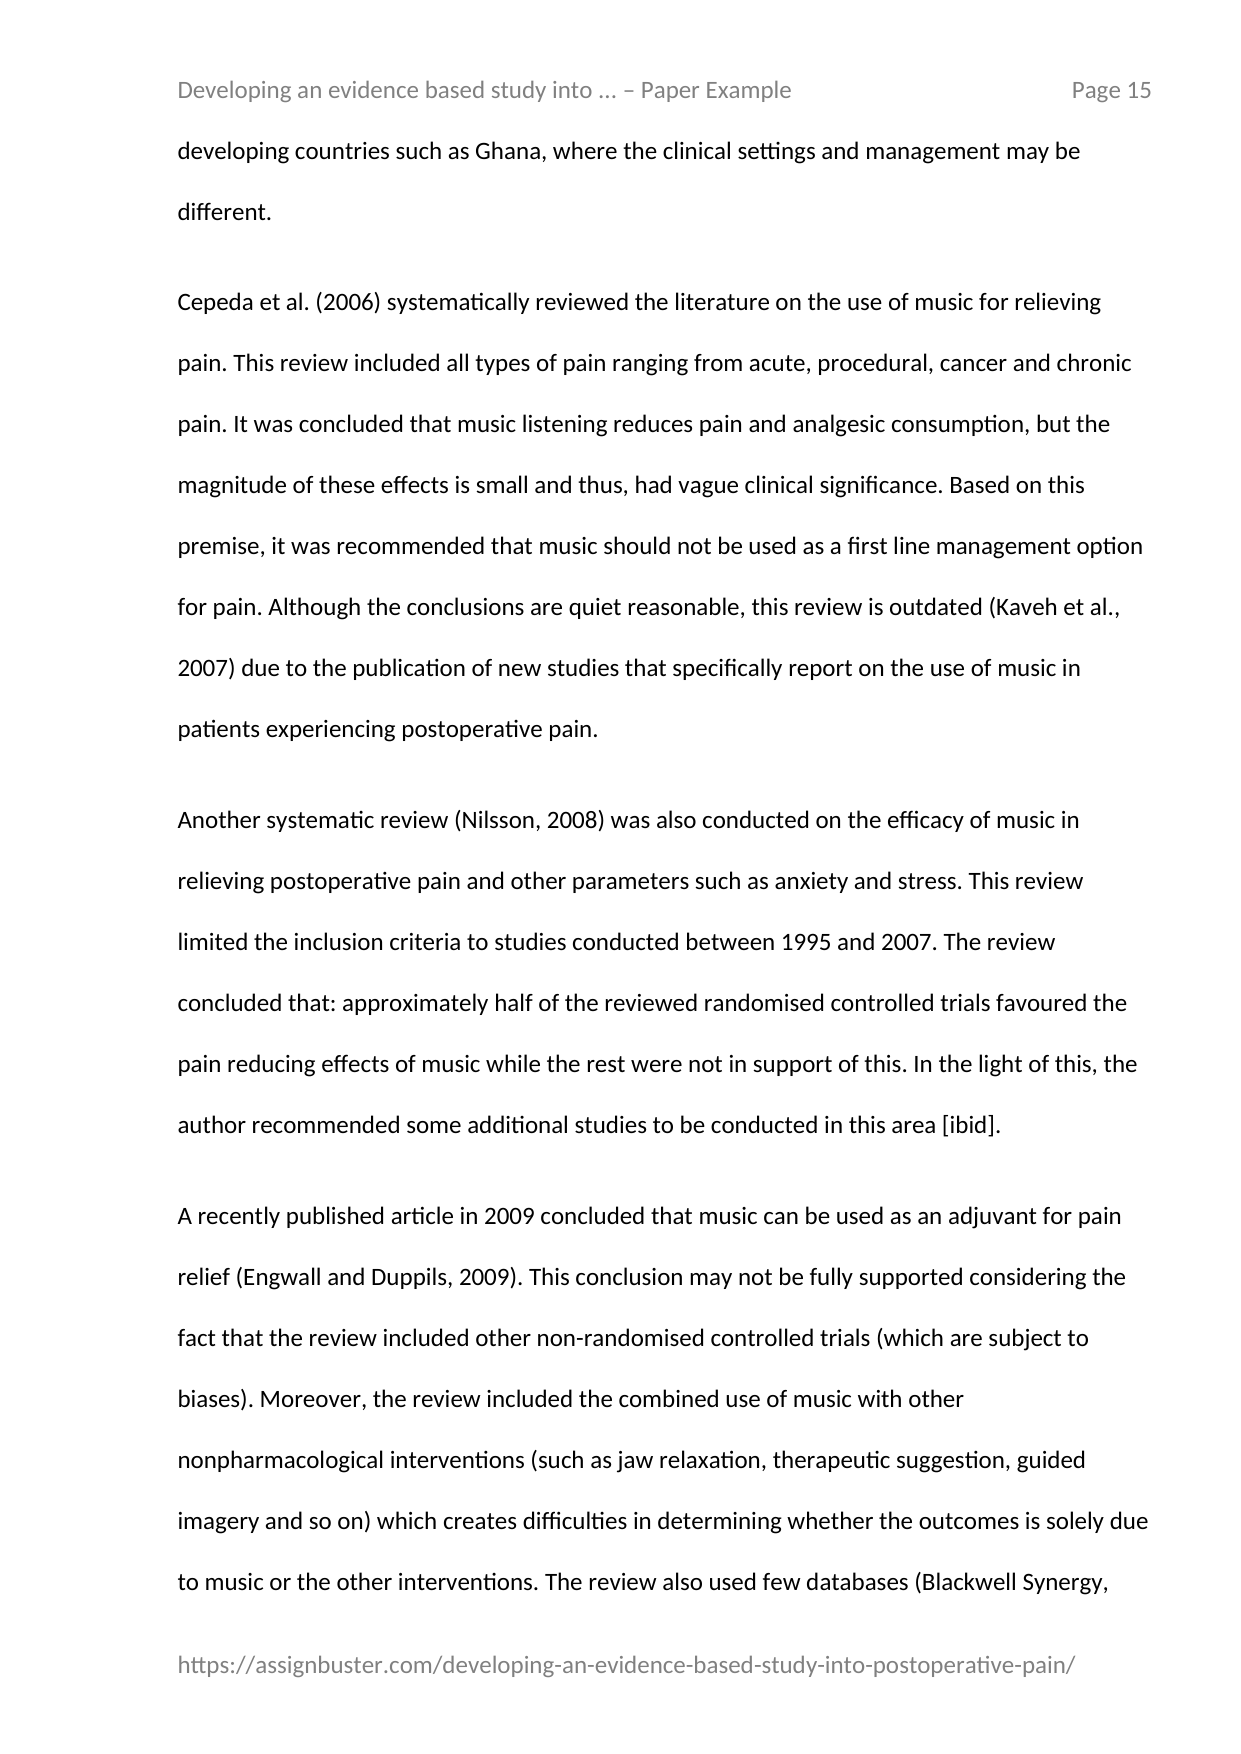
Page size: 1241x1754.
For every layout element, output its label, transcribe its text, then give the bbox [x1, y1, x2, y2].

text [177, 1200, 1152, 1597]
text Another systematic review (Nilsson, 2008) was also conducted on the efficacy of music in relieving postoperative pain and other parameters such as anxiety and stress. This review limited the inclusion criteria to studies conducted between 1995 and 2007. The review concluded that: approximately half of the reviewed randomised controlled trials favoured the pain reducing effects of music while the rest were not in support of this. In the light of this, the author recommended some additional studies to be conducted in this area [ibid]. [177, 804, 1152, 1140]
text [177, 135, 1152, 226]
text Cepeda et al. (2006) systematically reviewed the literature on the use of music for relieving pain. This review included all types of pain ranging from acute, procedural, cancer and chronic pain. It was concluded that music listening reduces pain and analgesic consumption, but the magnitude of these effects is small and thus, had vague clinical significance. Based on this premise, it was recommended that music should not be used as a first line management option for pain. Although the conclusions are quiet reasonable, this review is outdated (Kaveh et al., 2007) due to the publication of new studies that specifically report on the use of music in patients experiencing postoperative pain. [177, 286, 1152, 744]
